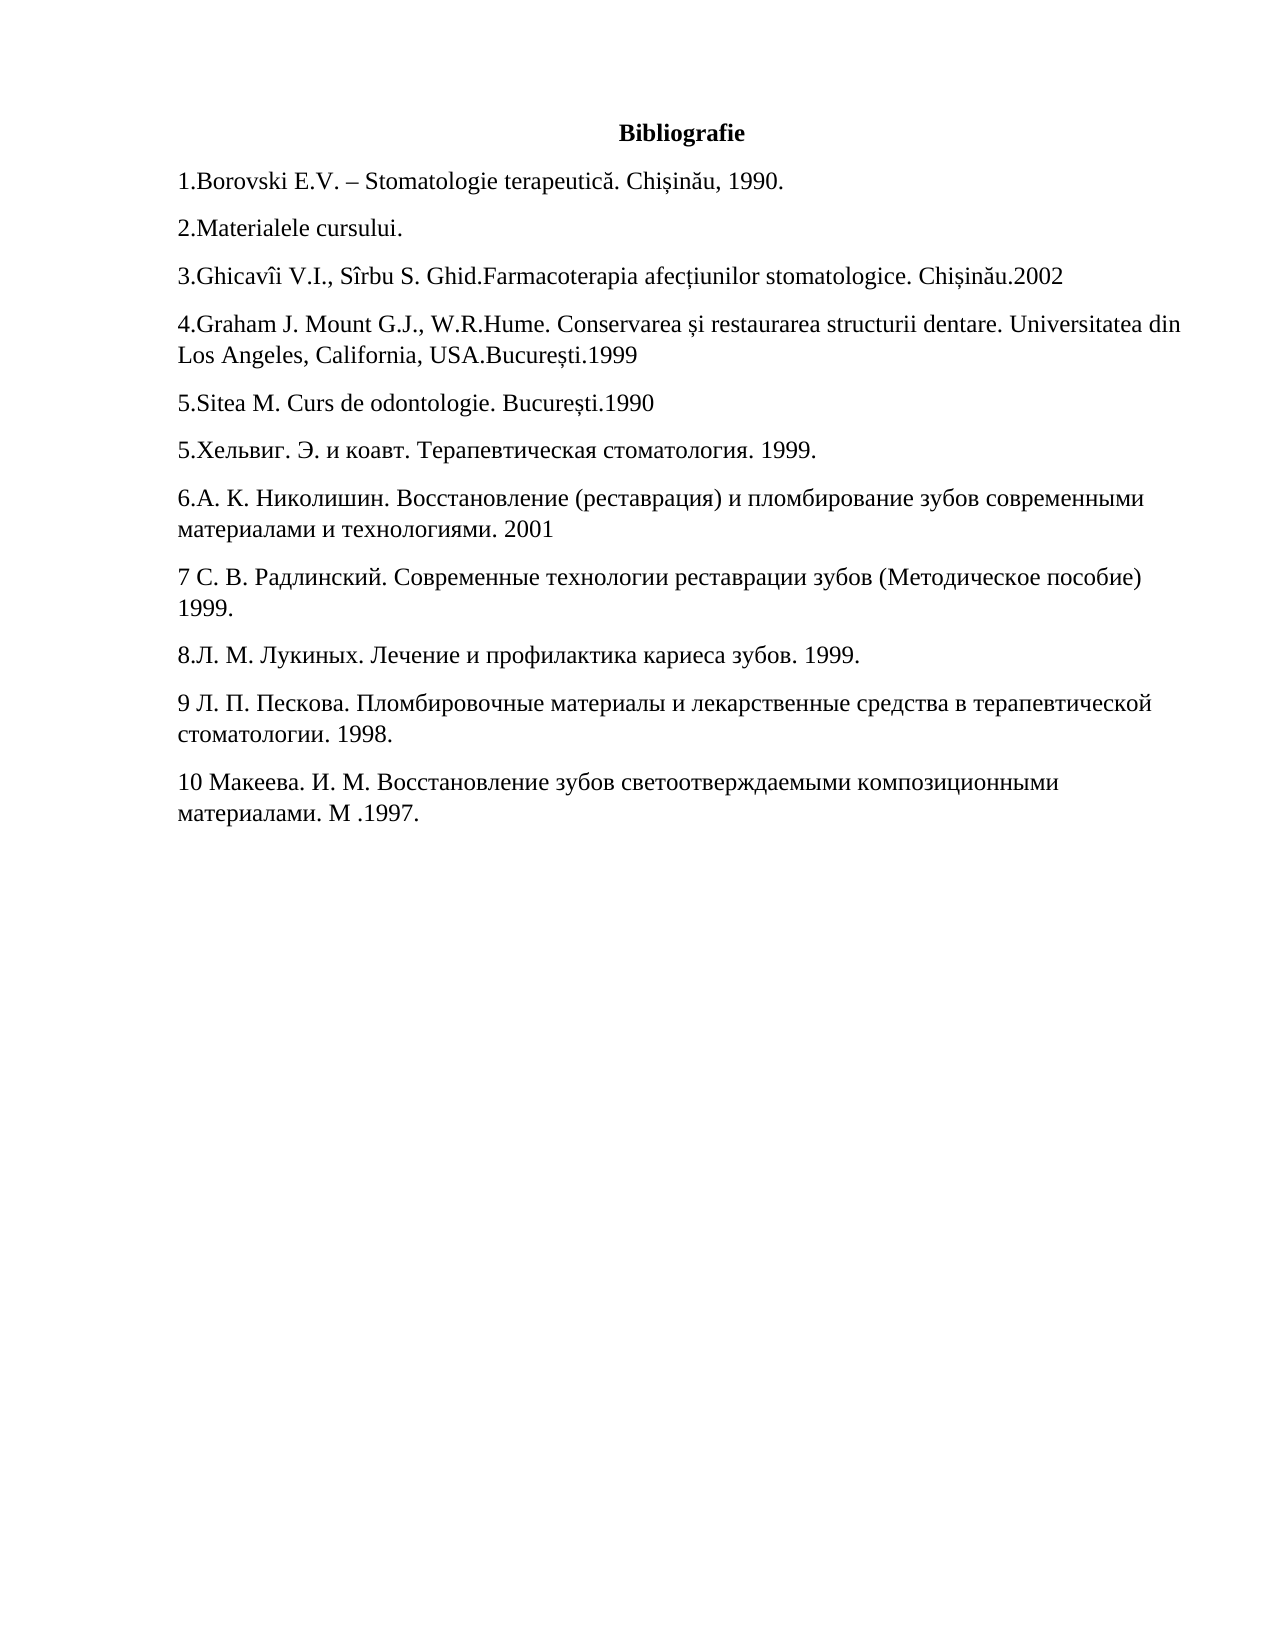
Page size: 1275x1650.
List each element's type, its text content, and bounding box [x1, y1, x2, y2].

text 10 Макеева. И. М. Восстановление зубов светоотверждаемыми композиционными материалами. М .1997. [177, 767, 1186, 827]
text 8.Л. М. Лукиных. Лечение и профилактика кариеса зубов. 1999. [177, 641, 1186, 669]
text 7 С. В. Радлинский. Современные технологии реставрации зубов (Методическое пособие) 1999. [177, 562, 1186, 622]
text 5.Хельвиг. Э. и коавт. Терапевтическая стоматология. 1999. [177, 435, 1186, 464]
text 2.Materialele cursului. [177, 213, 1186, 242]
text Bibliografie [177, 118, 1186, 147]
text 5.Sitea M. Curs de odontologie. București.1990 [177, 388, 1186, 416]
text 6.А. К. Николишин. Восстановление (реставрация) и пломбирование зубов современными материалами и технологиями. 2001 [177, 483, 1186, 543]
text 4.Graham J. Mount G.J., W.R.Hume. Conservarea și restaurarea structurii dentare. Universitatea din Los Angeles, California, USA.București.1999 [177, 309, 1186, 369]
text 1.Borovski E.V. – Stomatologie terapeutică. Chișinău, 1990. [177, 166, 1186, 194]
text 3.Ghicavîi V.I., Sîrbu S. Ghid.Farmacoterapia afecțiunilor stomatologice. Chișinău.2002 [177, 261, 1186, 290]
text 9 Л. П. Пескова. Пломбировочные материалы и лекарственные средства в терапевтической стоматологии. 1998. [177, 688, 1186, 748]
